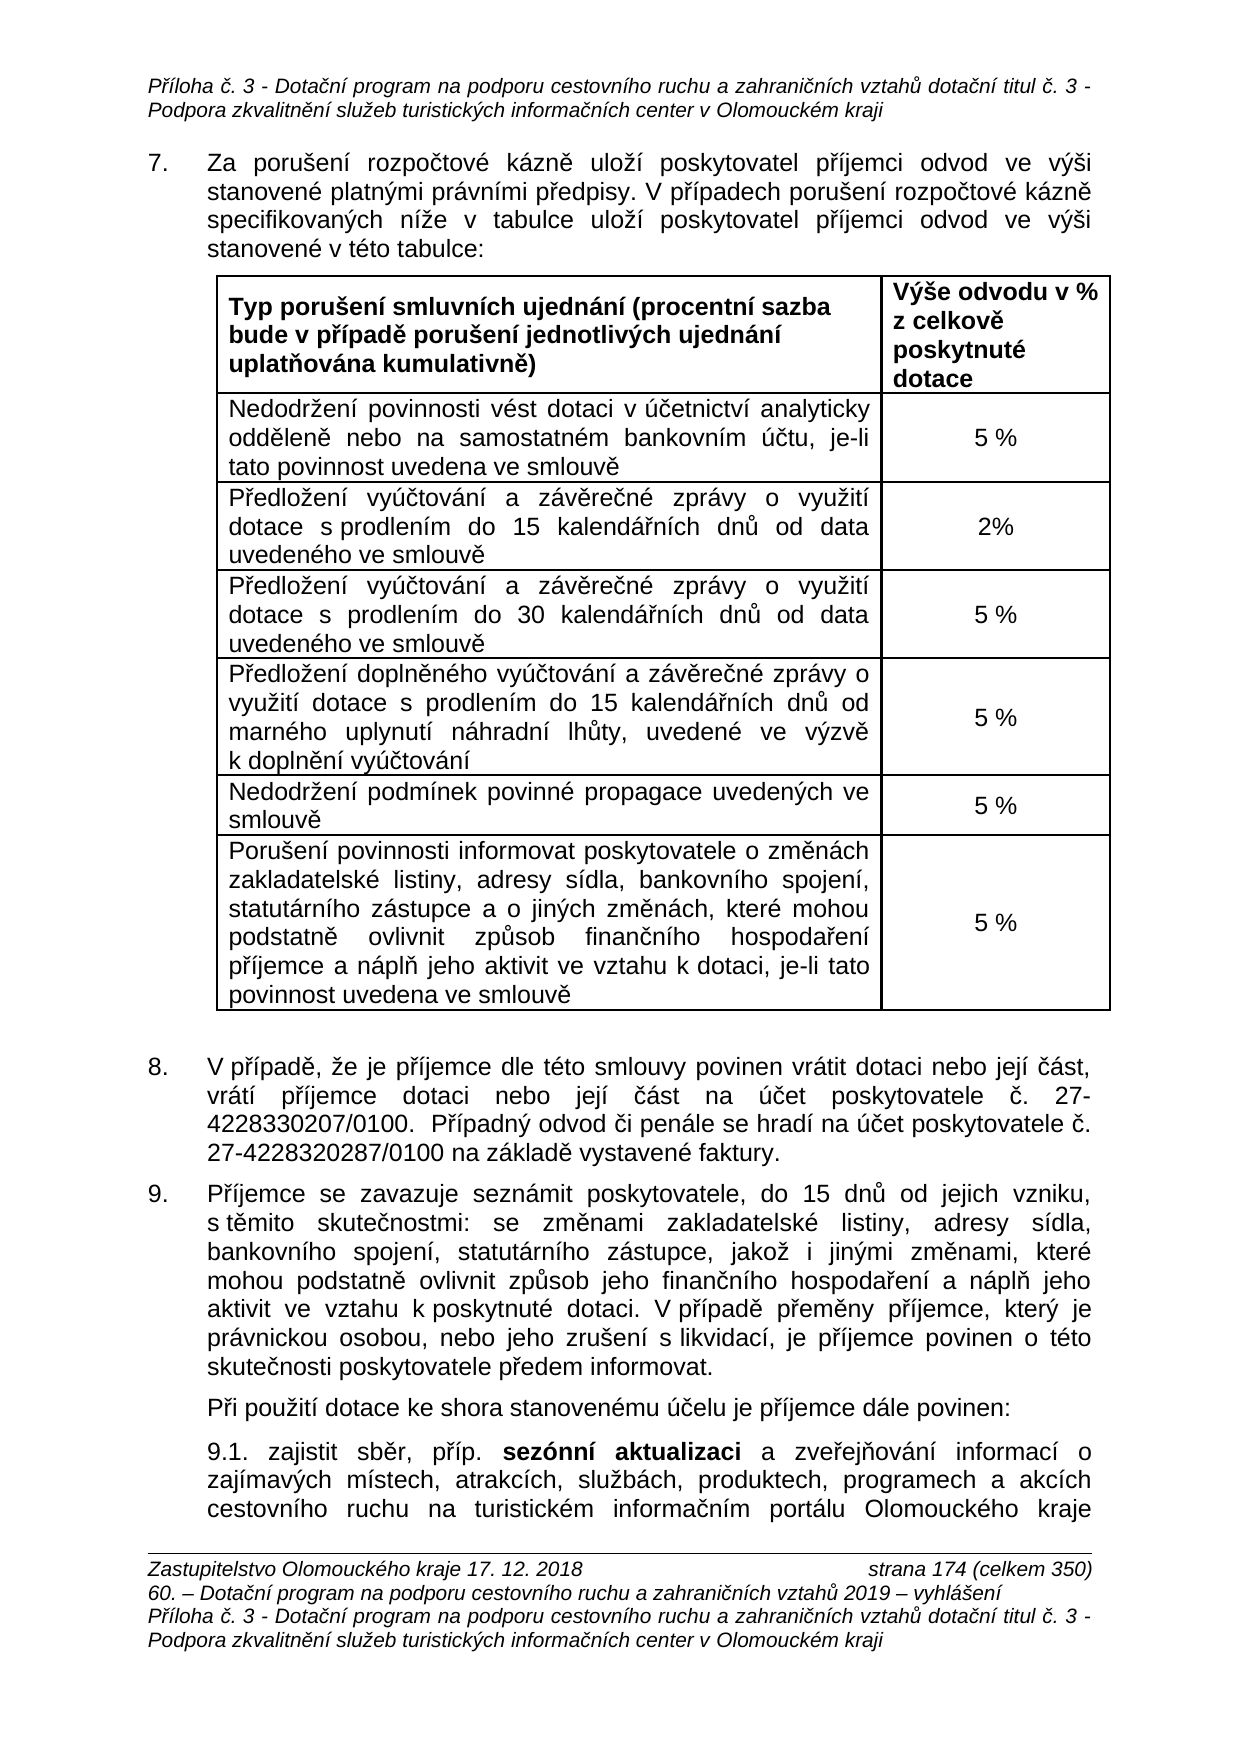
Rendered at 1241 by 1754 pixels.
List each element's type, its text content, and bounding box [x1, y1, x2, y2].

list V případě, že je příjemce dle této smlouvy povinen vrátit dotaci nebo její část, vrátí příjemce dotaci nebo její část na účet poskytovatele č. 27-4228330207/0100. Případný odvod či penále se hradí na účet poskytovatele č. 27-4228320287/0100 na základě vystavené faktury. [148, 1052, 1092, 1167]
table_cell Nedodržení podmínek povinné propagace uvedených ve smlouvě [218, 776, 880, 834]
table_cell Předložení vyúčtování a závěrečné zprávy o využití dotace s prodlením do 15 kalendářních dnů od data uvedeného ve smlouvě [218, 483, 880, 569]
table_cell 5 % [883, 836, 1109, 1008]
table_cell 2% [883, 483, 1109, 569]
table_cell Porušení povinnosti informovat poskytovatele o změnách zakladatelské listiny, adresy sídla, bankovního spojení, statutárního zástupce a o jiných změnách, které mohou podstatně ovlivnit způsob finančního hospodaření příjemce a náplň jeho aktivit ve vztahu k dotaci, je-li tato povinnost uvedena ve smlouvě [218, 836, 880, 1008]
table_cell 5 % [883, 776, 1109, 834]
table_cell 5 % [883, 394, 1109, 481]
table_header Typ porušení smluvních ujednání (procentní sazba bude v případě porušení jednotlivých ujednání uplatňována kumulativně) [218, 277, 880, 392]
table_header Výše odvodu v % z celkově poskytnuté dotace [883, 277, 1109, 392]
table_cell Nedodržení povinnosti vést dotaci v účetnictví analyticky odděleně nebo na samostatném bankovním účtu, je-li tato povinnost uvedena ve smlouvě [218, 394, 880, 481]
table_cell Předložení doplněného vyúčtování a závěrečné zprávy o využití dotace s prodlením do 15 kalendářních dnů od marného uplynutí náhradní lhůty, uvedené ve výzvě k doplnění vyúčtování [218, 659, 880, 774]
list Příjemce se zavazuje seznámit poskytovatele, do 15 dnů od jejich vzniku, s těmito skutečnostmi: se změnami zakladatelské listiny, adresy sídla, bankovního spojení, statutárního zástupce, jakož i jinými změnami, které mohou podstatně ovlivnit způsob jeho finančního hospodaření a náplň jeho aktivit ve vztahu k poskytnuté dotaci. V případě přeměny příjemce, který je právnickou osobou, nebo jeho zrušení s likvidací, je příjemce povinen o této skutečnosti poskytovatele předem informovat. [148, 1179, 1092, 1381]
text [207, 1436, 1092, 1523]
table_cell Předložení vyúčtování a závěrečné zprávy o využití dotace s prodlením do 30 kalendářních dnů od data uvedeného ve smlouvě [218, 571, 880, 657]
table_cell 5 % [883, 659, 1109, 774]
list Za porušení rozpočtové kázně uloží poskytovatel příjemci odvod ve výši stanovené platnými právními předpisy. V případech porušení rozpočtové kázně specifikovaných níže v tabulce uloží poskytovatel příjemci odvod ve výši stanovené v této tabulce: [148, 148, 1092, 263]
table_cell 5 % [883, 571, 1109, 657]
text Při použití dotace ke shora stanovenému účelu je příjemce dále povinen: [207, 1393, 1092, 1422]
